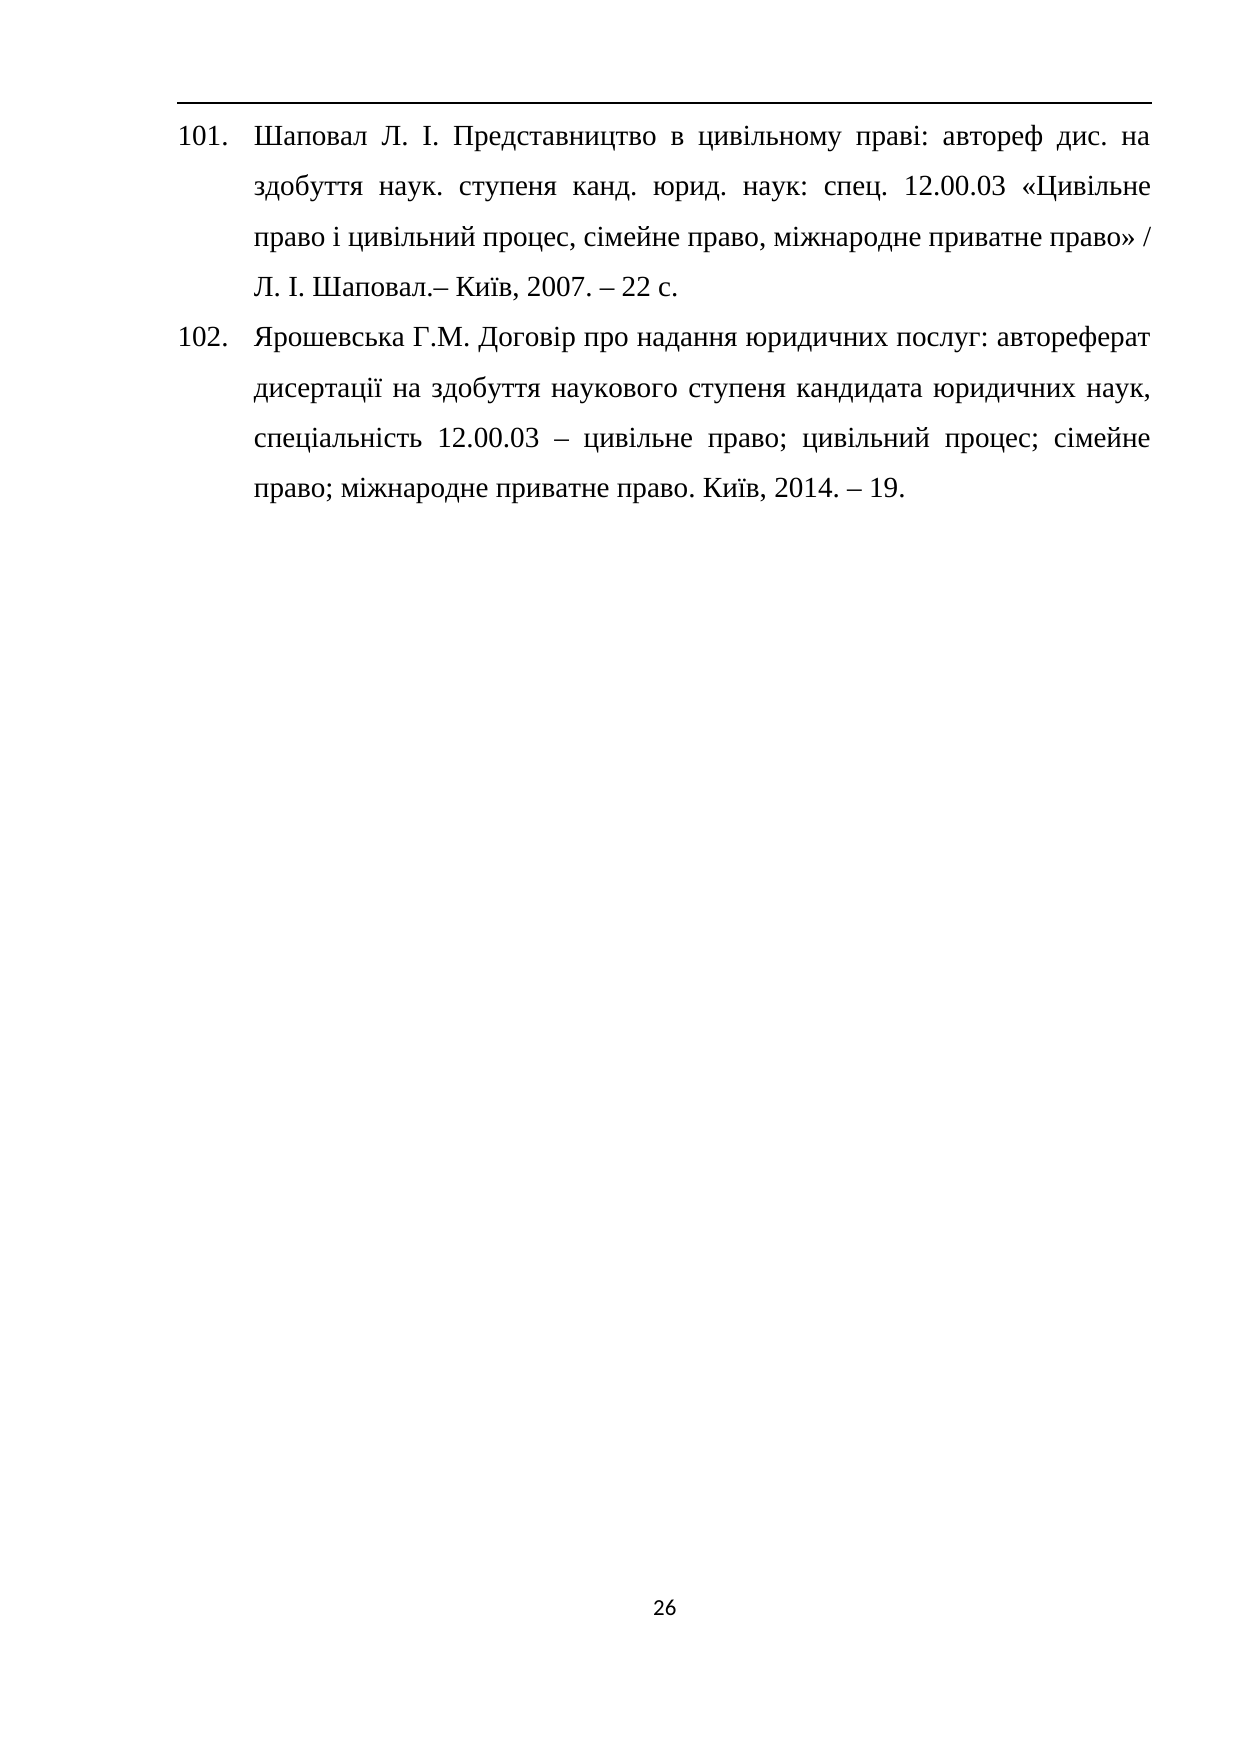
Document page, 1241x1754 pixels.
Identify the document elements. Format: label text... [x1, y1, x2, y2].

list Ярошевська Г.М. Договір про надання юридичних послуг: автореферат дисертації на здобуття наукового ступеня кандидата юридичних наук, спеціальність 12.00.03 – цивільне право; цивільний процес; сімейне право; міжнародне приватне право. Київ, 2014. – 19. [177, 319, 1152, 504]
list Шаповал Л. І. Представництво в цивільному праві: автореф дис. на здобуття наук. ступеня канд. юрид. наук: спец. 12.00.03 «Цивільне право і цивільний процес, сімейне право, міжнародне приватне право» / Л. І. Шаповал.– Київ, 2007. – 22 с. [177, 118, 1152, 303]
